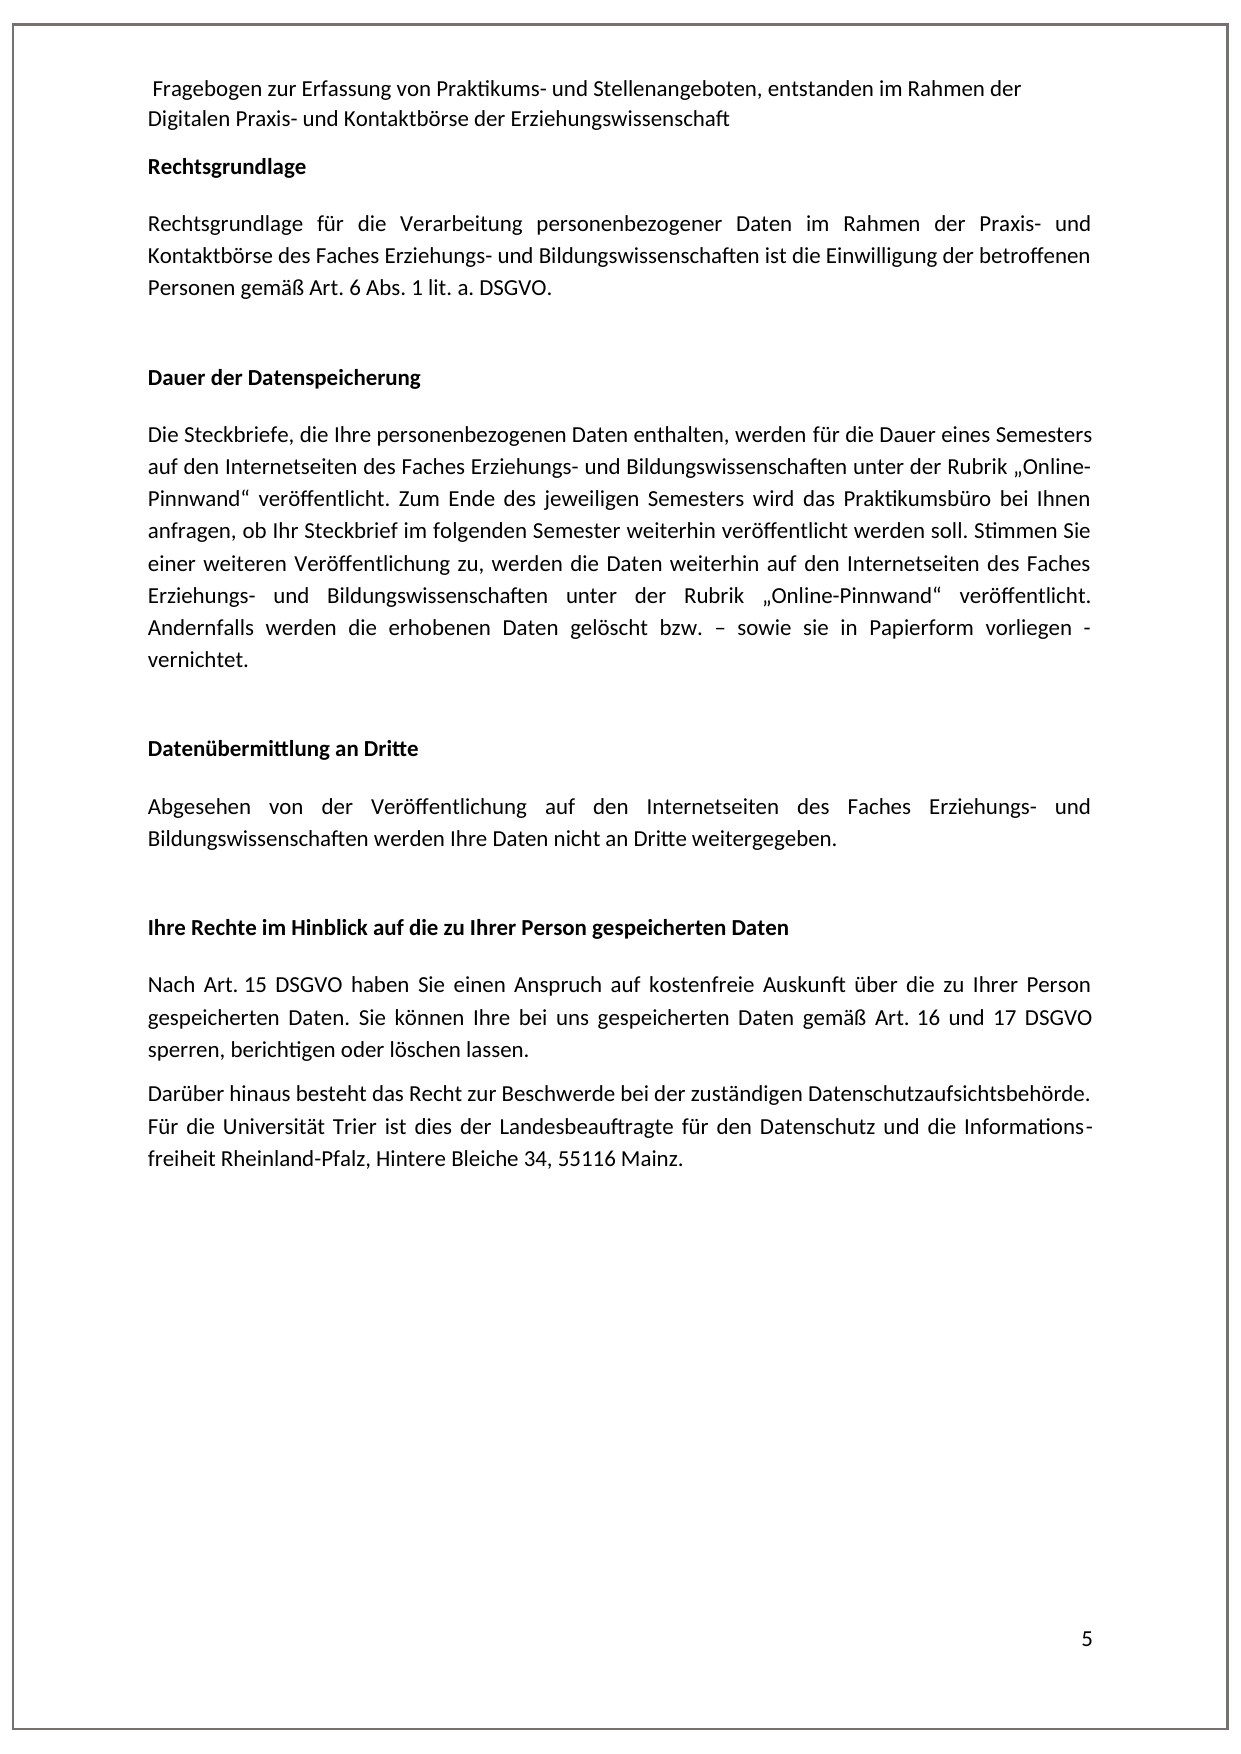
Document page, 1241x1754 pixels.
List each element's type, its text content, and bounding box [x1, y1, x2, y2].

text Rechtsgrundlage [148, 152, 1093, 180]
text Dauer der Datenspeicherung [148, 363, 1093, 391]
text Nach Art. 15 DSGVO haben Sie einen Anspruch auf kostenfreie Auskunft über die zu Ihrer Person gespeicherten Daten. Sie können Ihre bei uns gespeicherten Daten gemäß Art. 16 und 17 DSGVO sperren, berichtigen oder löschen lassen. [148, 971, 1093, 1063]
text Rechtsgrundlage für die Verarbeitung personenbezogener Daten im Rahmen der Praxis- und Kontaktbörse des Faches Erziehungs- und Bildungswissenschaften ist die Einwilligung der betroffenen Personen gemäß Art. 6 Abs. 1 lit. a. DSGVO. [148, 209, 1093, 301]
text Ihre Rechte im Hinblick auf die zu Ihrer Person gespeicherten Daten [148, 913, 1093, 941]
text Die Steckbriefe, die Ihre personenbezogenen Daten enthalten, werden für die Dauer eines Semesters auf den Internetseiten des Faches Erziehungs- und Bildungswissenschaften unter der Rubrik „Online-Pinnwand“ veröffentlicht. Zum Ende des jeweiligen Semesters wird das Praktikumsbüro bei Ihnen anfragen, ob Ihr Steckbrief im folgenden Semester weiterhin veröffentlicht werden soll. Stimmen Sie einer weiteren Veröffentlichung zu, werden die Daten weiterhin auf den Internetseiten des Faches Erziehungs- und Bildungswissenschaften unter der Rubrik „Online-Pinnwand“ veröffentlicht. Andernfalls werden die erhobenen Daten gelöscht bzw. – sowie sie in Papierform vorliegen - vernichtet. [148, 420, 1093, 673]
text Datenübermittlung an Dritte [148, 734, 1093, 763]
text Darüber hinaus besteht das Recht zur Beschwerde bei der zuständigen Datenschutzaufsichtsbehörde. Für die Universität Trier ist dies der Landesbeauftragte für den Datenschutz und die Informationsfreiheit Rheinland-Pfalz, Hintere Bleiche 34, 55116 Mainz. [148, 1079, 1093, 1172]
text Abgesehen von der Veröffentlichung auf den Internetseiten des Faches Erziehungs- und Bildungswissenschaften werden Ihre Daten nicht an Dritte weitergegeben. [148, 792, 1093, 852]
